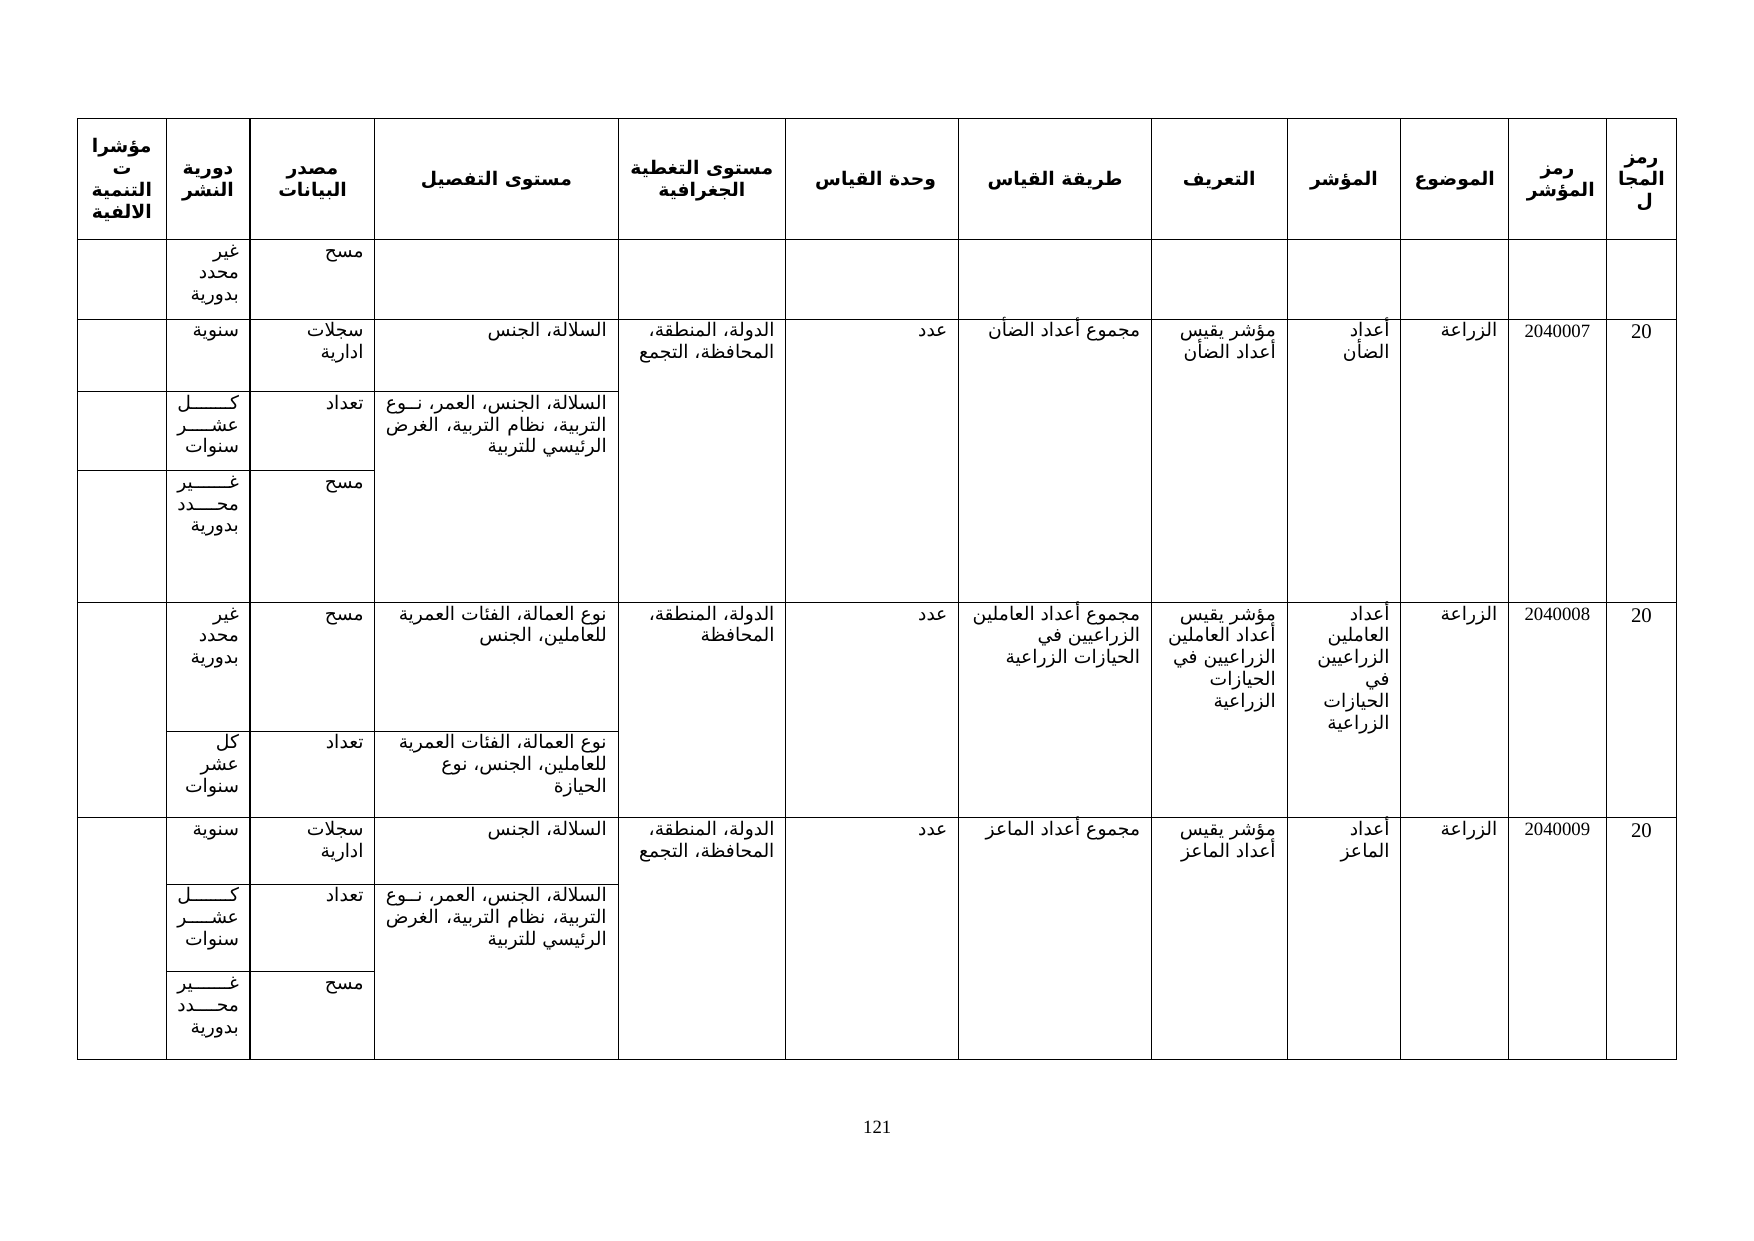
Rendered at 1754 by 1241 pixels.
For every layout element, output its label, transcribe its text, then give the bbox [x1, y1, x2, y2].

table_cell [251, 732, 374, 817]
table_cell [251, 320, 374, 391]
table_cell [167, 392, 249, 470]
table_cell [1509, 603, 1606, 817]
table_header مؤشرات التنمية الالفية [78, 119, 166, 238]
table_header دورية النشر [167, 119, 249, 238]
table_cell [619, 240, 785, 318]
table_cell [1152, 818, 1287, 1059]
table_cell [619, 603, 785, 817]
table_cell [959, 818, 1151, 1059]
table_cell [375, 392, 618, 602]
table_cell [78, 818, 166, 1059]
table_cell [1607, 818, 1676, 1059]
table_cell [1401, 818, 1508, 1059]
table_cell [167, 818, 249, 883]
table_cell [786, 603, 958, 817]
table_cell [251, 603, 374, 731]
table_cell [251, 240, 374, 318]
table_header الموضوع [1401, 119, 1508, 238]
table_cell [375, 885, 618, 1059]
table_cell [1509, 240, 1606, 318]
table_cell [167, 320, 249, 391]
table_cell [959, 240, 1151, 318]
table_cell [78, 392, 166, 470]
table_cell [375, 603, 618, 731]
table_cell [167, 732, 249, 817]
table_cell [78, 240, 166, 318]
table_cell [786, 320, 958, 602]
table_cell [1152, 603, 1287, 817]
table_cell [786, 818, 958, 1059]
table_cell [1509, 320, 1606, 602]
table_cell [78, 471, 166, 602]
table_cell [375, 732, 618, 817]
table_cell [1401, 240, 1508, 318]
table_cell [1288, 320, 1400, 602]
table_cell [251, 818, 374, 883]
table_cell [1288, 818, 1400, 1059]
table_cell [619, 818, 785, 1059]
table_header رمز المؤشر [1509, 119, 1606, 238]
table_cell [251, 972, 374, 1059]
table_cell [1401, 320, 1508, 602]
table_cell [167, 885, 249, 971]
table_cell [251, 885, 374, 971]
table_header المؤشر [1288, 119, 1400, 238]
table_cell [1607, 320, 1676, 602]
table_header مستوى التفصيل [375, 119, 618, 238]
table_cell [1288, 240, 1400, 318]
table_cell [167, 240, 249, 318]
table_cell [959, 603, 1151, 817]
table_header مصدر البيانات [251, 119, 374, 238]
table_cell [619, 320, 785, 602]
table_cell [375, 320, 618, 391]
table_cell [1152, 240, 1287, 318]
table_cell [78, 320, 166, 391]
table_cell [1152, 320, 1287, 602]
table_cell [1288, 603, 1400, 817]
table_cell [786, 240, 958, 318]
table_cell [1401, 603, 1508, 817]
table_header التعريف [1152, 119, 1287, 238]
table_header وحدة القياس [786, 119, 958, 238]
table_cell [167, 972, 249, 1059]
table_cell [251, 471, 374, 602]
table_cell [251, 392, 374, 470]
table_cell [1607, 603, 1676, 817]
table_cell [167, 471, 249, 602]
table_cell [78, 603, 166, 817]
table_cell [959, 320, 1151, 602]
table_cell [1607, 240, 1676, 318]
table_header رمز المجال [1607, 119, 1676, 238]
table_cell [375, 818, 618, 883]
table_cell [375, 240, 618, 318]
table_header مستوى التغطية الجغرافية [619, 119, 785, 238]
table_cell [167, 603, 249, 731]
table_header طريقة القياس [959, 119, 1151, 238]
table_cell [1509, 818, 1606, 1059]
